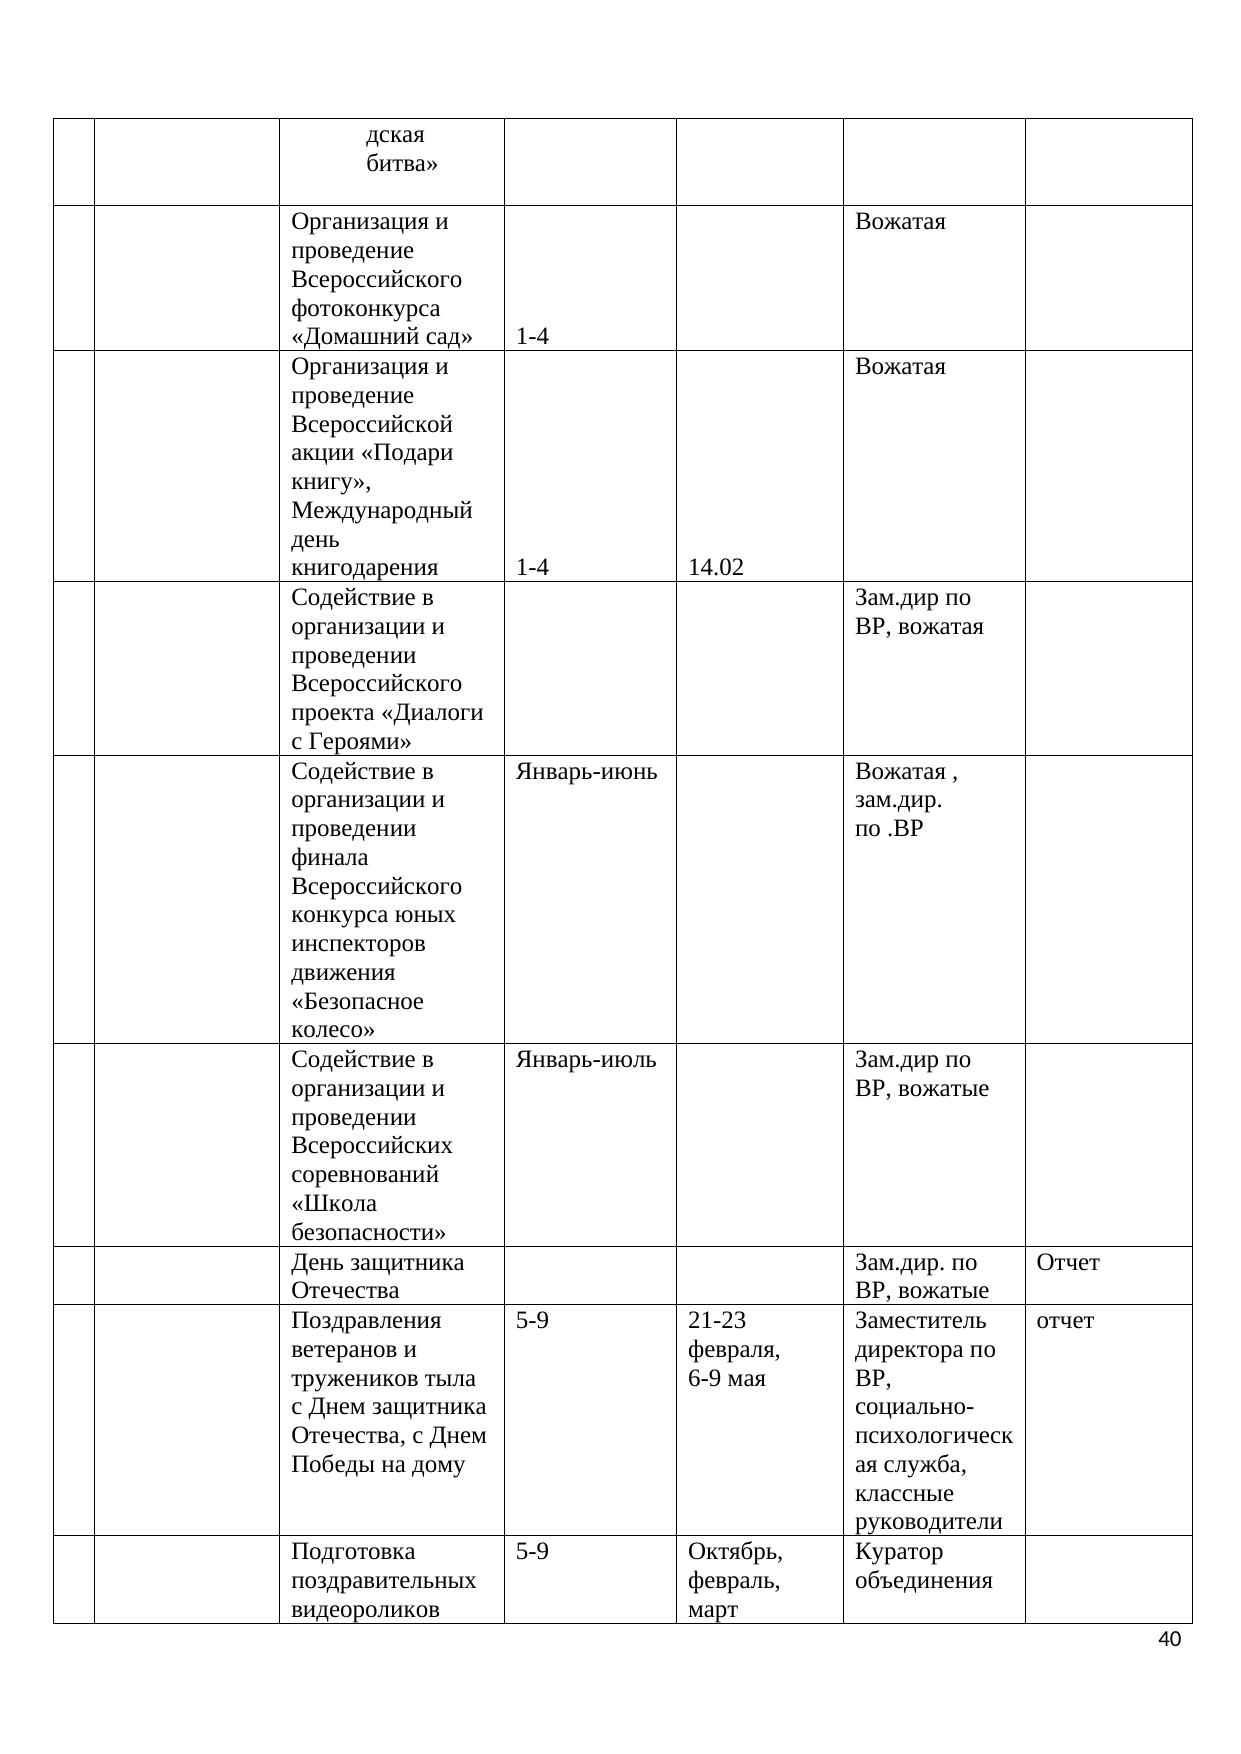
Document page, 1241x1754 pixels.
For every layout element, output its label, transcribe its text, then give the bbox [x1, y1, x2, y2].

table_cell Содействие в организации и проведении Всероссийского проекта «Диалоги с Героями» [280, 582, 504, 755]
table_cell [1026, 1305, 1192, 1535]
table_cell [677, 582, 843, 755]
table_cell [95, 756, 279, 1043]
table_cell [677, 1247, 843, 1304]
table_cell Содействие в организации и проведении Всероссийских соревнований «Школа безопасности» [280, 1044, 504, 1246]
table_cell [677, 1044, 843, 1246]
table_cell [95, 1044, 279, 1246]
table_cell Вожатая , зам.дир. по .ВР [844, 756, 1025, 1043]
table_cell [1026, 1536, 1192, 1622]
table_cell Зам.дир по ВР, вожатые [844, 1044, 1025, 1246]
table_cell 1-4 [505, 206, 676, 350]
table_cell 14.02 [677, 351, 843, 581]
table_cell Январь-июль [505, 1044, 676, 1246]
table_cell Вожатая [844, 351, 1025, 581]
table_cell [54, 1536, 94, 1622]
table_cell [95, 206, 279, 350]
table_cell [1026, 206, 1192, 350]
table_cell Зам.дир по ВР, вожатая [844, 582, 1025, 755]
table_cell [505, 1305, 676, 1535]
table_cell [677, 119, 843, 205]
table_cell [54, 1247, 94, 1304]
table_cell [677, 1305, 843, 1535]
table_cell Содействие в организации и проведении финала Всероссийского конкурса юных инспекторов движения «Безопасное колесо» [280, 756, 504, 1043]
table_cell [1026, 756, 1192, 1043]
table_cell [280, 119, 504, 205]
table_cell [95, 351, 279, 581]
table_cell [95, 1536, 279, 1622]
table_cell [1026, 351, 1192, 581]
table_cell [505, 119, 676, 205]
table_cell [54, 582, 94, 755]
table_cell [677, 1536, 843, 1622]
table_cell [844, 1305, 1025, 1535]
table_cell 1-4 [505, 351, 676, 581]
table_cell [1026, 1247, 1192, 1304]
table_cell [54, 1044, 94, 1246]
table_cell [54, 206, 94, 350]
table_cell [95, 582, 279, 755]
table_cell [54, 119, 94, 205]
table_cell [95, 119, 279, 205]
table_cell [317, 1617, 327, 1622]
table_cell Вожатая [844, 206, 1025, 350]
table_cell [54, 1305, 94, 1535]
table_cell [844, 119, 1025, 205]
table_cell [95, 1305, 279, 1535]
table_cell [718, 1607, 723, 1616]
table_cell [95, 1247, 279, 1304]
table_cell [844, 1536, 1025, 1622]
table_cell [1026, 1044, 1192, 1246]
table_cell [505, 582, 676, 755]
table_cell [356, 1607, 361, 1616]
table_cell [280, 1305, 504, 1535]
table_cell Организация и проведение Всероссийского фотоконкурса «Домашний сад» [280, 206, 504, 350]
table_cell [677, 756, 843, 1043]
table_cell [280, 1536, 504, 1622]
table_cell [505, 1247, 676, 1304]
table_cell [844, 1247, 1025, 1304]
table_cell Январь-июнь [505, 756, 676, 1043]
table_cell [54, 756, 94, 1043]
table_cell День защитника Отечества [280, 1247, 504, 1304]
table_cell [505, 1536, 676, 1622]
table_cell [1026, 582, 1192, 755]
table_cell [54, 351, 94, 581]
table_cell [1026, 119, 1192, 205]
table_cell [677, 206, 843, 350]
table_cell Организация и проведение Всероссийской акции «Подари книгу», Международный день книгодарения [280, 351, 504, 581]
